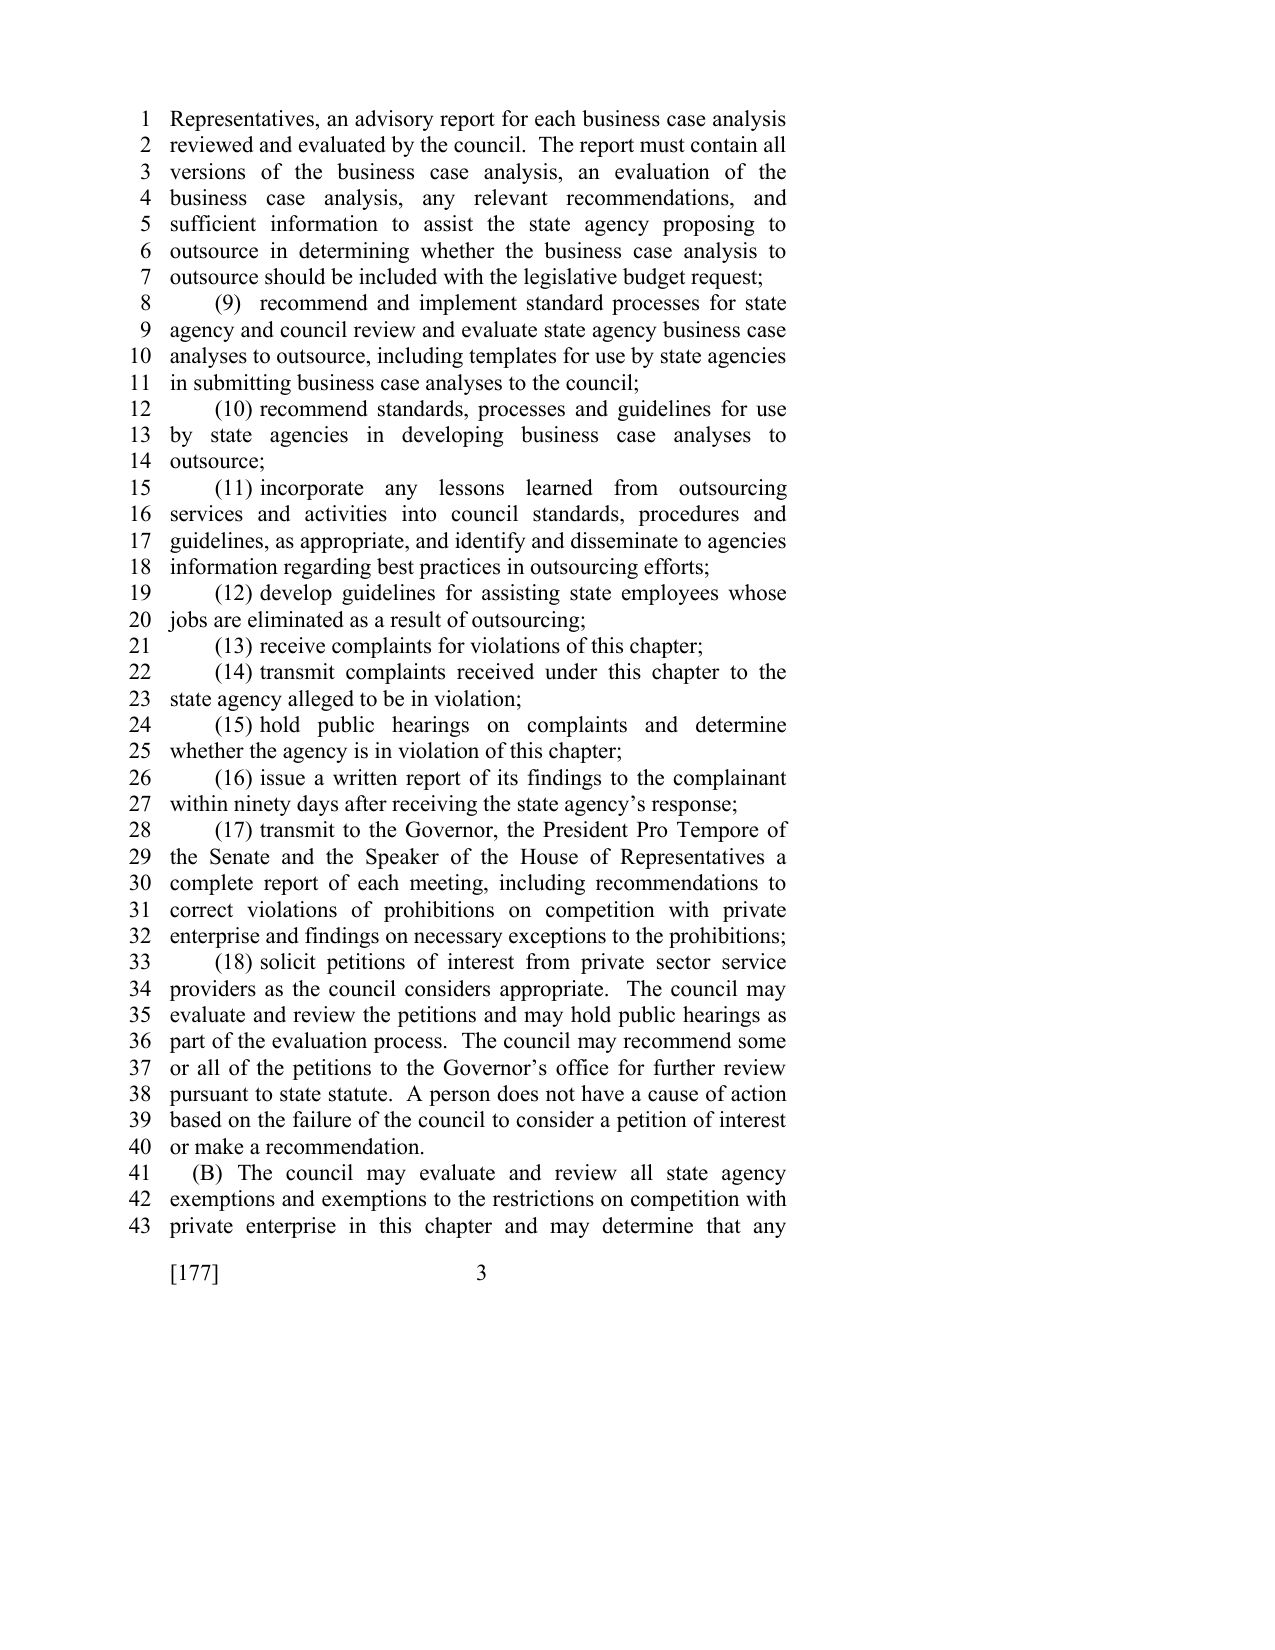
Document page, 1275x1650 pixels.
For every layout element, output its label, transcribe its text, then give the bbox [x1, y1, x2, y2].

text (16) issue a written report of its findings to the complainant within ninety days after receiving the state agency’s response; [169, 764, 787, 817]
text (15) hold public hearings on complaints and determine whether the agency is in violation of this chapter; [169, 711, 787, 764]
text (9) recommend and implement standard processes for state agency and council review and evaluate state agency business case analyses to outsource, including templates for use by state agencies in submitting business case analyses to the council; [169, 289, 787, 395]
text (18) solicit petitions of interest from private sector service providers as the council considers appropriate. The council may evaluate and review the petitions and may hold public hearings as part of the evaluation process. The council may recommend some or all of the petitions to the Governor’s office for further review pursuant to state statute. A person does not have a cause of action based on the failure of the council to consider a petition of interest or make a recommendation. [169, 948, 787, 1159]
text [169, 1159, 787, 1238]
text (14) transmit complaints received under this chapter to the state agency alleged to be in violation; [169, 658, 787, 711]
text (17) transmit to the Governor, the President Pro Tempore of the Senate and the Speaker of the House of Representatives a complete report of each meeting, including recommendations to correct violations of prohibitions on competition with private enterprise and findings on necessary exceptions to the prohibitions; [169, 817, 787, 948]
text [169, 105, 787, 289]
text (10) recommend standards, processes and guidelines for use by state agencies in developing business case analyses to outsource; [169, 395, 787, 474]
text (13) receive complaints for violations of this chapter; [169, 632, 787, 658]
text (11) incorporate any lessons learned from outsourcing services and activities into council standards, procedures and guidelines, as appropriate, and identify and disseminate to agencies information regarding best practices in outsourcing efforts; [169, 474, 787, 579]
text (12) develop guidelines for assisting state employees whose jobs are eliminated as a result of outsourcing; [169, 579, 787, 632]
